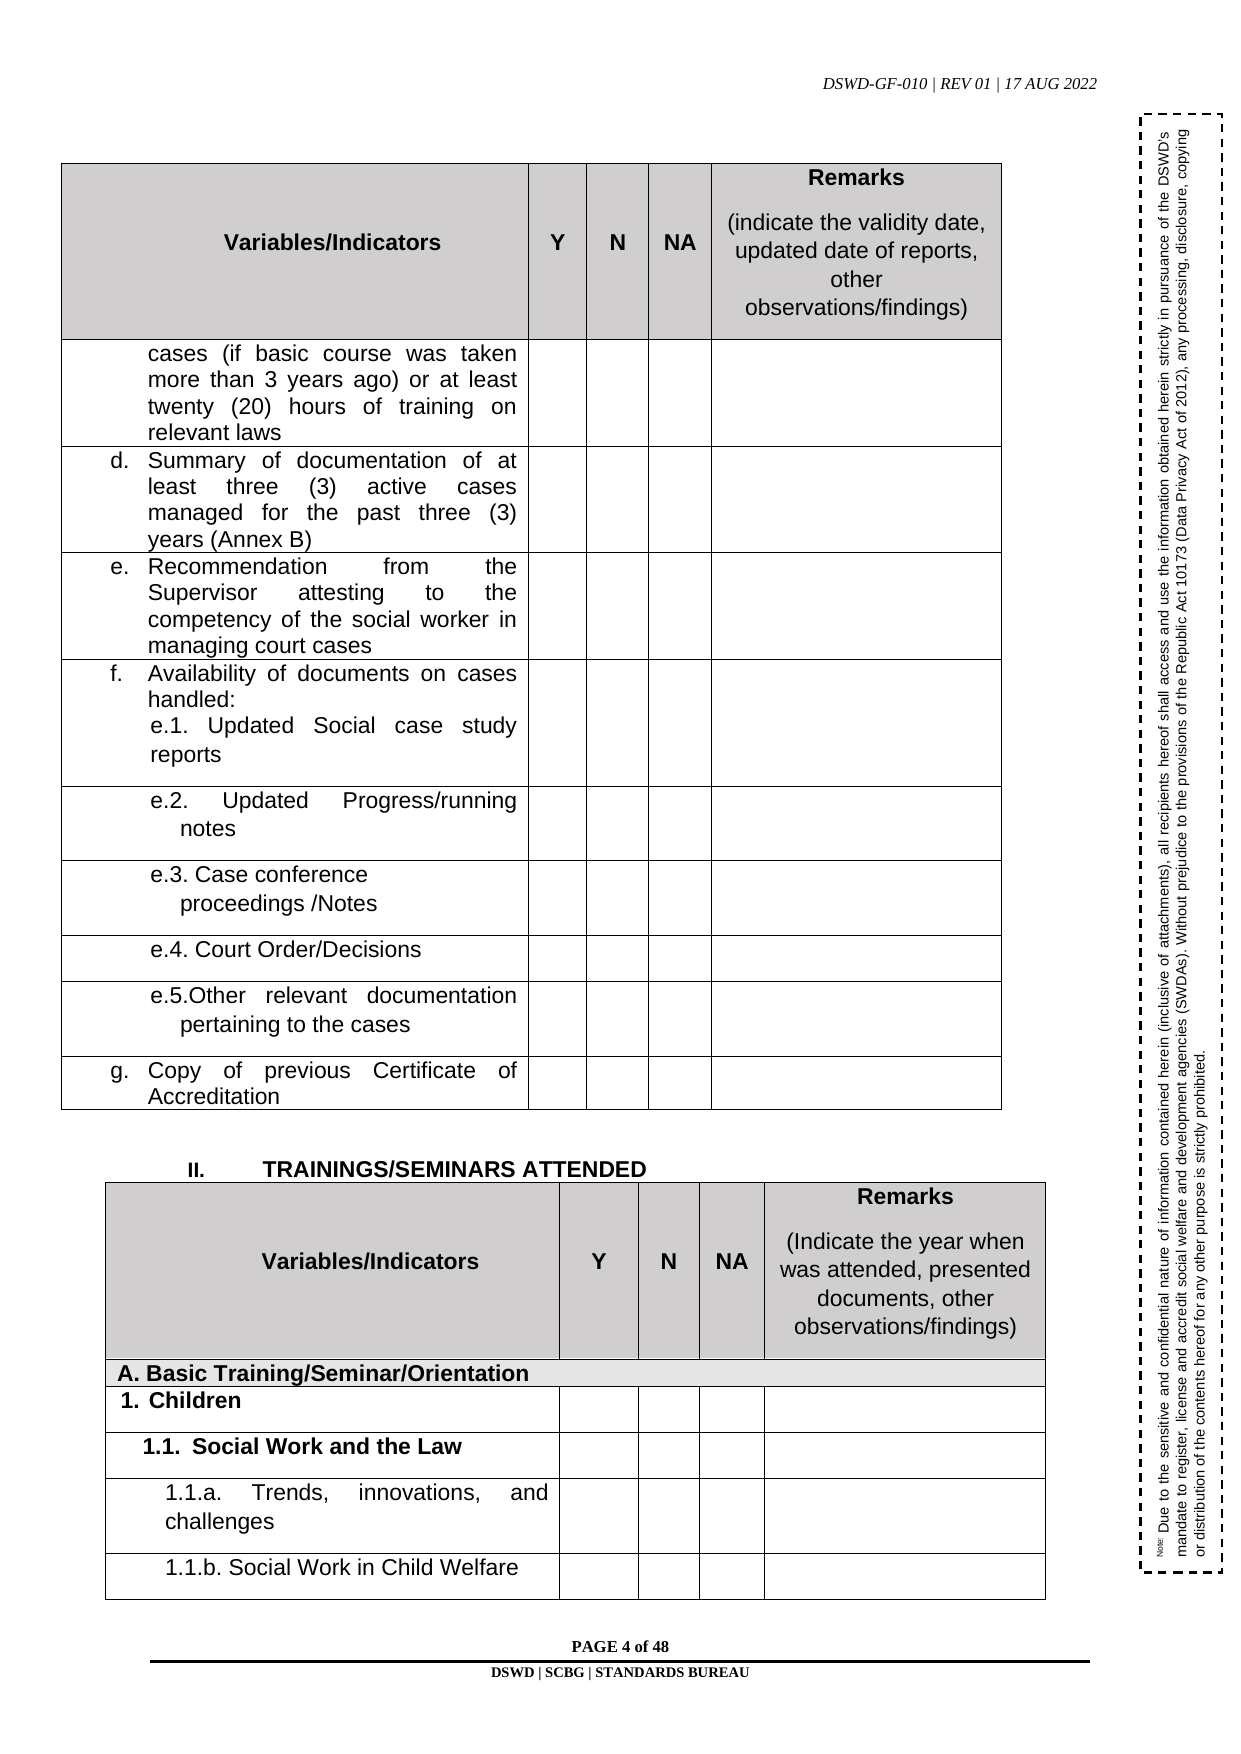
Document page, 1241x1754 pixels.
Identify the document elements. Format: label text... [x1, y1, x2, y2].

table_cell [587, 553, 648, 658]
table_header N [639, 1183, 699, 1358]
table_cell [587, 1057, 648, 1109]
table_cell [529, 982, 586, 1056]
table_cell [712, 660, 1001, 786]
table_cell [700, 1433, 764, 1478]
table_cell [765, 1387, 1045, 1432]
table_cell 1.1.a. Trends, innovations, and challenges [106, 1479, 559, 1553]
table_cell e.2. Updated Progress/running notes [62, 787, 528, 860]
table_cell [639, 1433, 699, 1478]
table_cell [529, 340, 586, 446]
table_cell [765, 1554, 1045, 1599]
table_cell [529, 787, 586, 860]
table_cell [587, 936, 648, 981]
table_cell e.4. Court Order/Decisions [62, 936, 528, 981]
table_cell [700, 1387, 764, 1432]
table_cell [529, 936, 586, 981]
table_cell [712, 553, 1001, 658]
list TRAININGS/SEMINARS ATTENDED [187, 1156, 1090, 1182]
table_cell 1.1.b. Social Work in Child Welfare [106, 1554, 559, 1599]
table_cell [649, 447, 711, 552]
table_header NA [649, 164, 711, 339]
table_cell [649, 340, 711, 446]
table_cell [649, 861, 711, 935]
table_cell [639, 1554, 699, 1599]
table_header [765, 1183, 1045, 1358]
table_header NA [700, 1183, 764, 1358]
table_cell [587, 340, 648, 446]
table_cell [712, 447, 1001, 552]
table_cell [560, 1554, 638, 1599]
table_cell [712, 936, 1001, 981]
table_header Remarks (indicate the validity date, updated date of reports, other observations/findings) [712, 164, 1001, 339]
table_cell [587, 787, 648, 860]
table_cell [62, 340, 528, 446]
table_cell [712, 787, 1001, 860]
table_cell [649, 553, 711, 658]
table_cell [560, 1433, 638, 1478]
table_cell [700, 1554, 764, 1599]
table_cell [712, 982, 1001, 1056]
table_header Variables/Indicators [106, 1183, 559, 1358]
table_header Variables/Indicators [62, 164, 528, 339]
table_cell [700, 1479, 764, 1553]
table_cell [587, 982, 648, 1056]
table_cell [587, 660, 648, 786]
table_cell Children [106, 1387, 559, 1432]
table_cell [529, 660, 586, 786]
table_header Y [560, 1183, 638, 1358]
table_cell e.3. Case conference proceedings /Notes [62, 861, 528, 935]
table_header N [587, 164, 648, 339]
table_cell [649, 1057, 711, 1109]
table_header Y [529, 164, 586, 339]
table_cell [649, 982, 711, 1056]
table_cell Summary of documentation of at least three (3) active cases managed for the past three (3) years (Annex B) [62, 447, 528, 552]
table_cell [560, 1479, 638, 1553]
table_cell [765, 1433, 1045, 1478]
table_cell [529, 447, 586, 552]
table_cell [712, 340, 1001, 446]
table_cell [639, 1387, 699, 1432]
table_cell [529, 861, 586, 935]
table_cell [529, 553, 586, 658]
table_cell [649, 660, 711, 786]
table_cell [587, 447, 648, 552]
table_cell Copy of previous Certificate of Accreditation [62, 1057, 528, 1109]
table_cell Social Work and the Law [106, 1433, 559, 1478]
table_cell Availability of documents on cases handled: e.1. Updated Social case study reports [62, 660, 528, 786]
table_cell A. Basic Training/Seminar/Orientation [106, 1360, 1045, 1386]
table_cell Recommendation from the Supervisor attesting to the competency of the social worker in managing court cases [62, 553, 528, 658]
table_cell e.5.Other relevant documentation pertaining to the cases [62, 982, 528, 1056]
table_cell [587, 861, 648, 935]
table_cell [639, 1479, 699, 1553]
table_cell [712, 861, 1001, 935]
table_cell [765, 1479, 1045, 1553]
table_cell [649, 787, 711, 860]
table_cell [529, 1057, 586, 1109]
table_cell [560, 1387, 638, 1432]
table_cell [649, 936, 711, 981]
table_cell [712, 1057, 1001, 1109]
